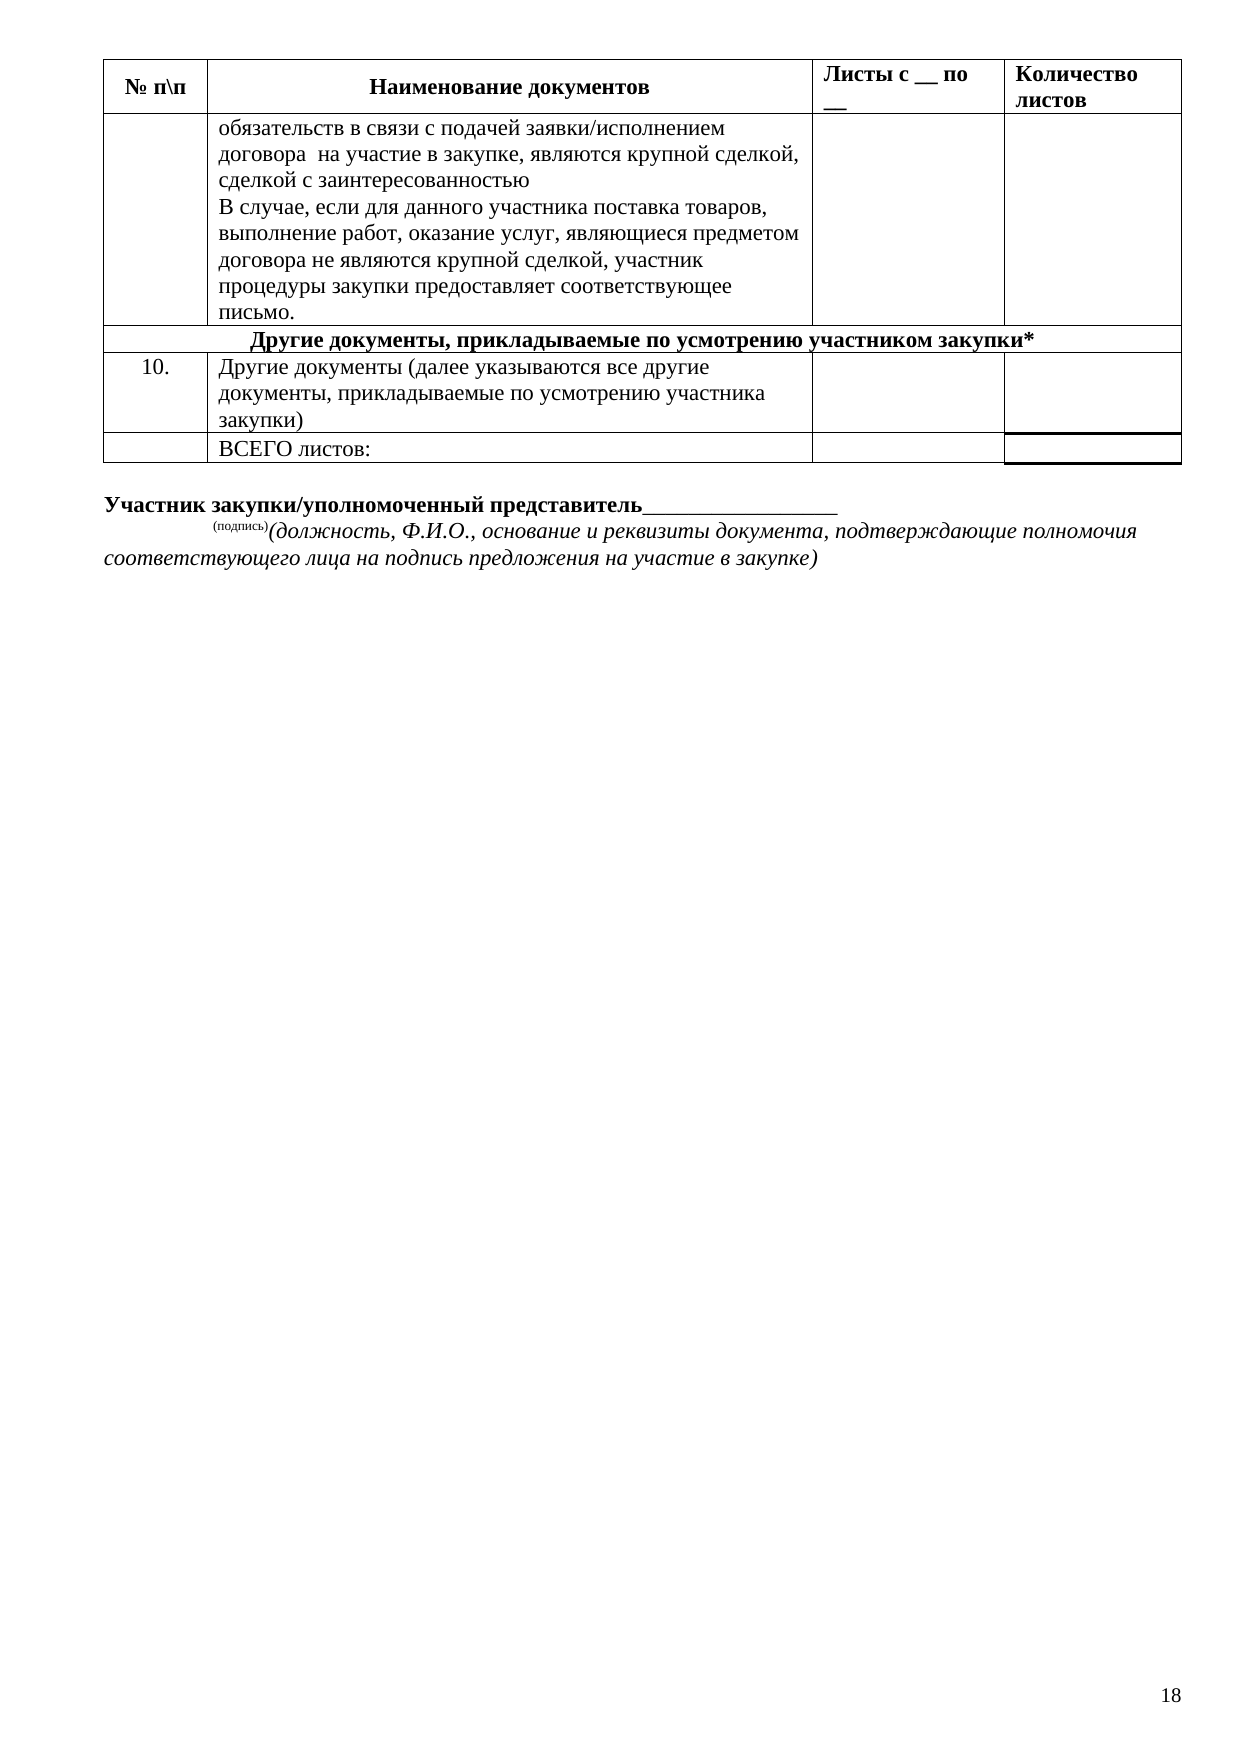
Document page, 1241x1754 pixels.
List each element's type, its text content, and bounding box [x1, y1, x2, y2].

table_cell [208, 114, 812, 325]
table_cell 7. [104, 114, 207, 325]
table_header Количество листов [1005, 60, 1181, 113]
text (подпись)(должность, Ф.И.О., основание и реквизиты документа, подтверждающие полномочия соответствующего лица на подпись предложения на участие в закупке) [103, 517, 1181, 570]
text Участник закупки/уполномоченный представитель_________________ [103, 491, 1181, 517]
table_cell [1005, 114, 1181, 325]
table_cell [104, 433, 207, 462]
table_cell [813, 114, 1004, 325]
table_cell Другие документы, прикладываемые по усмотрению участником закупки* [104, 326, 1181, 352]
table_cell [813, 353, 1004, 432]
table_cell Другие документы (далее указываются все другие документы, прикладываемые по усмотрению участника закупки) [208, 353, 812, 432]
table_header Наименование документов [208, 60, 812, 113]
table_cell ВСЕГО листов: [208, 433, 812, 462]
table_cell [813, 433, 1004, 462]
table_cell [1005, 353, 1181, 432]
table_header № п\п [104, 60, 207, 113]
table_cell 10. [104, 353, 207, 432]
table_cell [1005, 435, 1181, 462]
table_header Листы с __ по __ [813, 60, 1004, 113]
